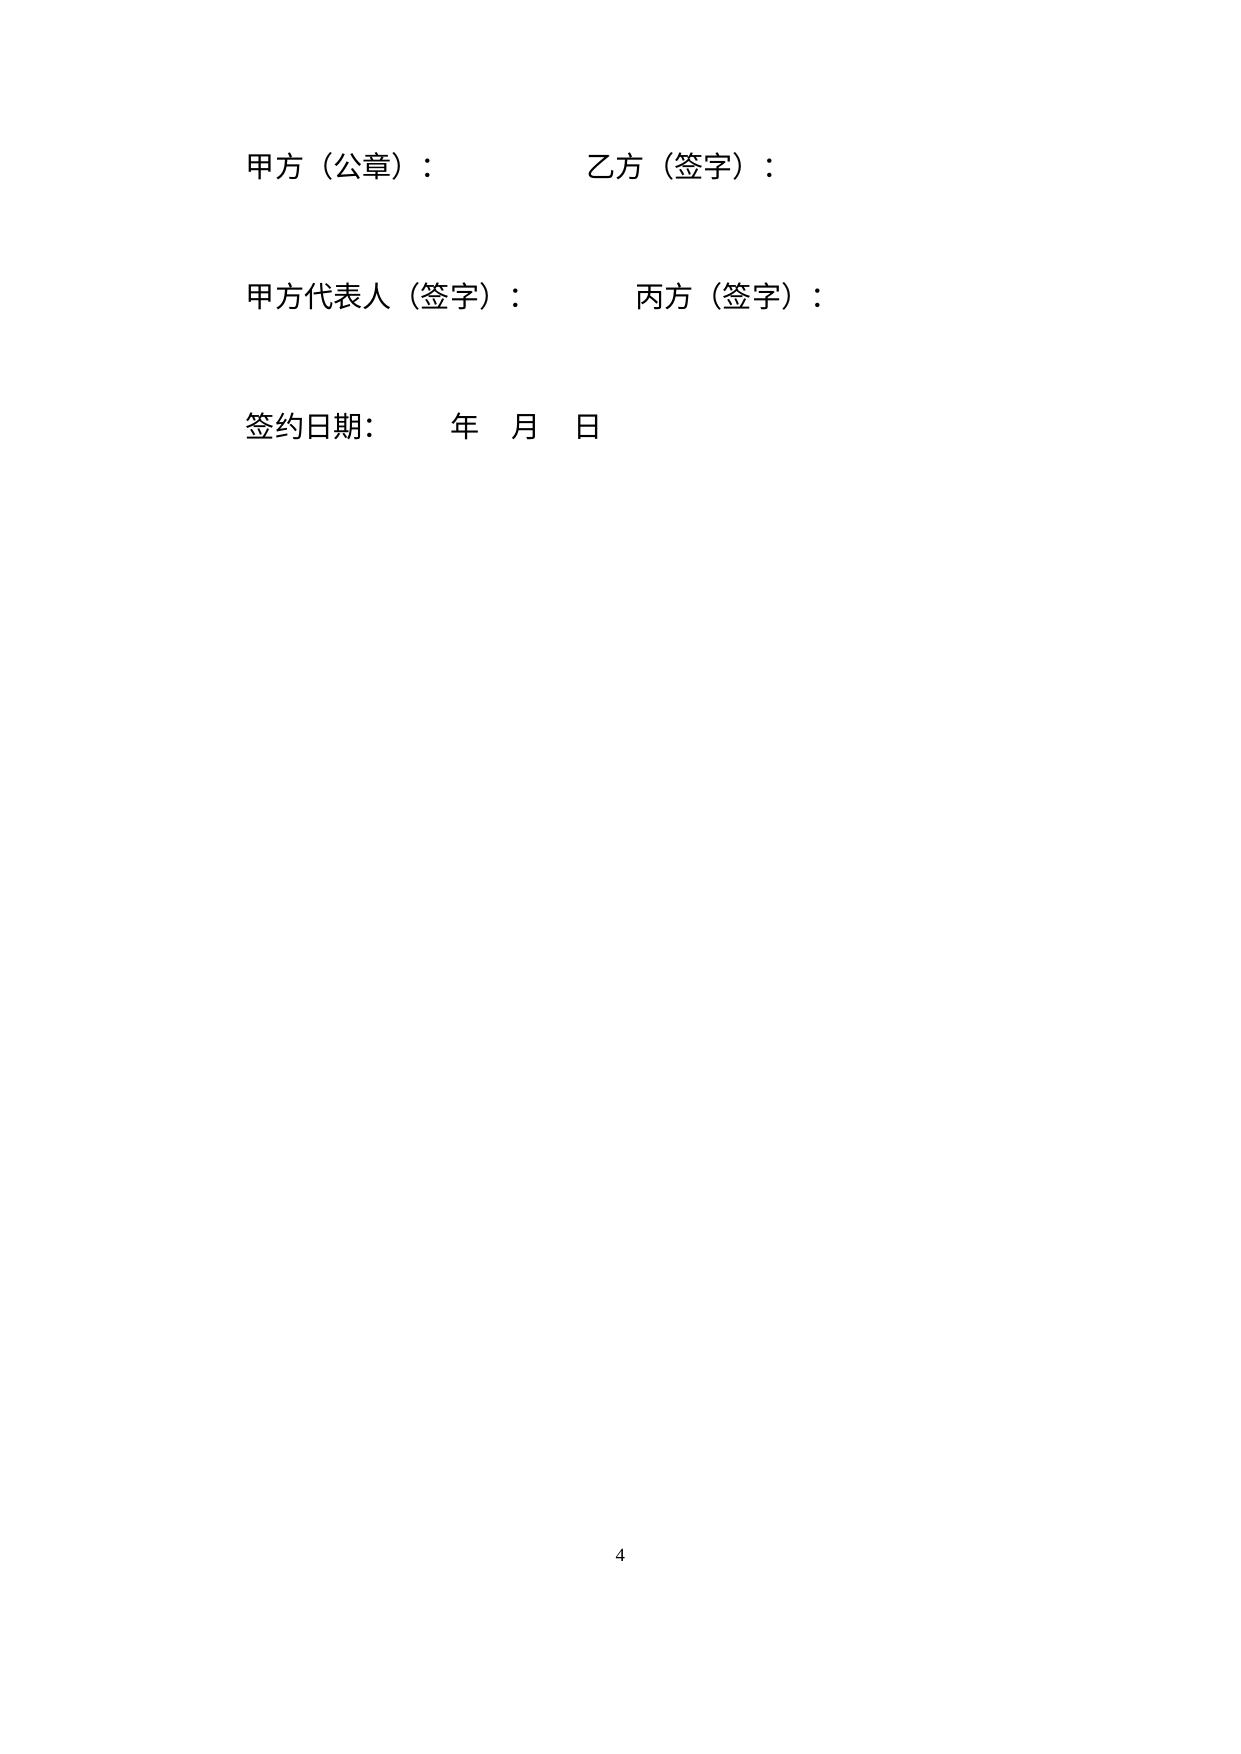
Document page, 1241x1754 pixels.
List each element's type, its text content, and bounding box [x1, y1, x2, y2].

text 甲方（公章）： 乙方（签字）： [187, 132, 1053, 197]
text 甲方代表人（签字）： 丙方（签字）： [187, 262, 1053, 327]
text 签约日期： 年 月 日 [187, 392, 1053, 457]
